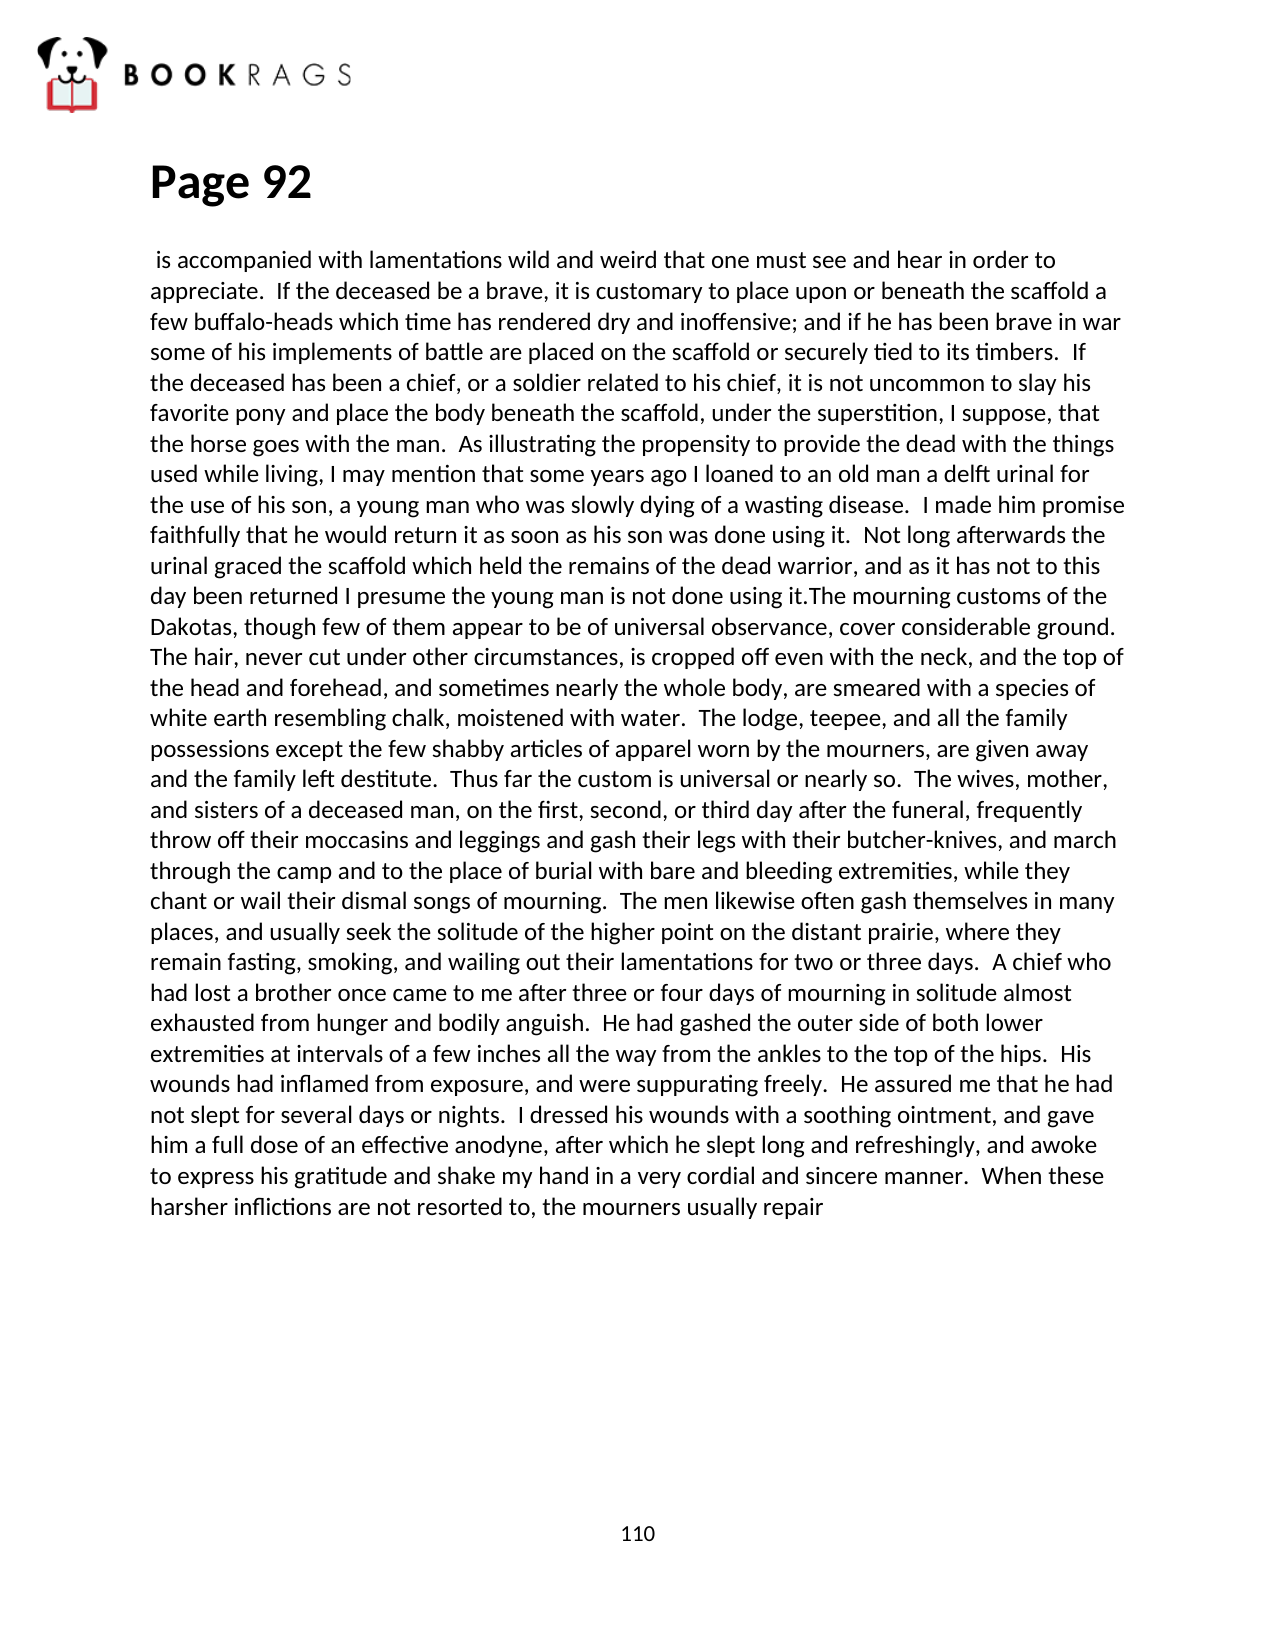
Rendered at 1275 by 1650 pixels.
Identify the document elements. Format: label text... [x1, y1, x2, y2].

text Page 92 [150, 150, 1125, 211]
picture [37, 37, 351, 113]
text is accompanied with lamentations wild and weird that one must see and hear in order to appreciate. If the deceased be a brave, it is customary to place upon or beneath the scaffold a few buffalo-heads which time has rendered dry and inoffensive; and if he has been brave in war some of his implements of battle are placed on the scaffold or securely tied to its timbers. If the deceased has been a chief, or a soldier related to his chief, it is not uncommon to slay his favorite pony and place the body beneath the scaffold, under the superstition, I suppose, that the horse goes with the man. As illustrating the propensity to provide the dead with the things used while living, I may mention that some years ago I loaned to an old man a delft urinal for the use of his son, a young man who was slowly dying of a wasting disease. I made him promise faithfully that he would return it as soon as his son was done using it. Not long afterwards the urinal graced the scaffold which held the remains of the dead warrior, and as it has not to this day been returned I presume the young man is not done using it.The mourning customs of the Dakotas, though few of them appear to be of universal observance, cover considerable ground. The hair, never cut under other circumstances, is cropped off even with the neck, and the top of the head and forehead, and sometimes nearly the whole body, are smeared with a species of white earth resembling chalk, moistened with water. The lodge, teepee, and all the family possessions except the few shabby articles of apparel worn by the mourners, are given away and the family left destitute. Thus far the custom is universal or nearly so. The wives, mother, and sisters of a deceased man, on the first, second, or third day after the funeral, frequently throw off their moccasins and leggings and gash their legs with their butcher-knives, and march through the camp and to the place of burial with bare and bleeding extremities, while they chant or wail their dismal songs of mourning. The men likewise often gash themselves in many places, and usually seek the solitude of the higher point on the distant prairie, where they remain fasting, smoking, and wailing out their lamentations for two or three days. A chief who had lost a brother once came to me after three or four days of mourning in solitude almost exhausted from hunger and bodily anguish. He had gashed the outer side of both lower extremities at intervals of a few inches all the way from the ankles to the top of the hips. His wounds had inflamed from exposure, and were suppurating freely. He assured me that he had not slept for several days or nights. I dressed his wounds with a soothing ointment, and gave him a full dose of an effective anodyne, after which he slept long and refreshingly, and awoke to express his gratitude and shake my hand in a very cordial and sincere manner. When these harsher inflictions are not resorted to, the mourners usually repair [150, 244, 1125, 1221]
